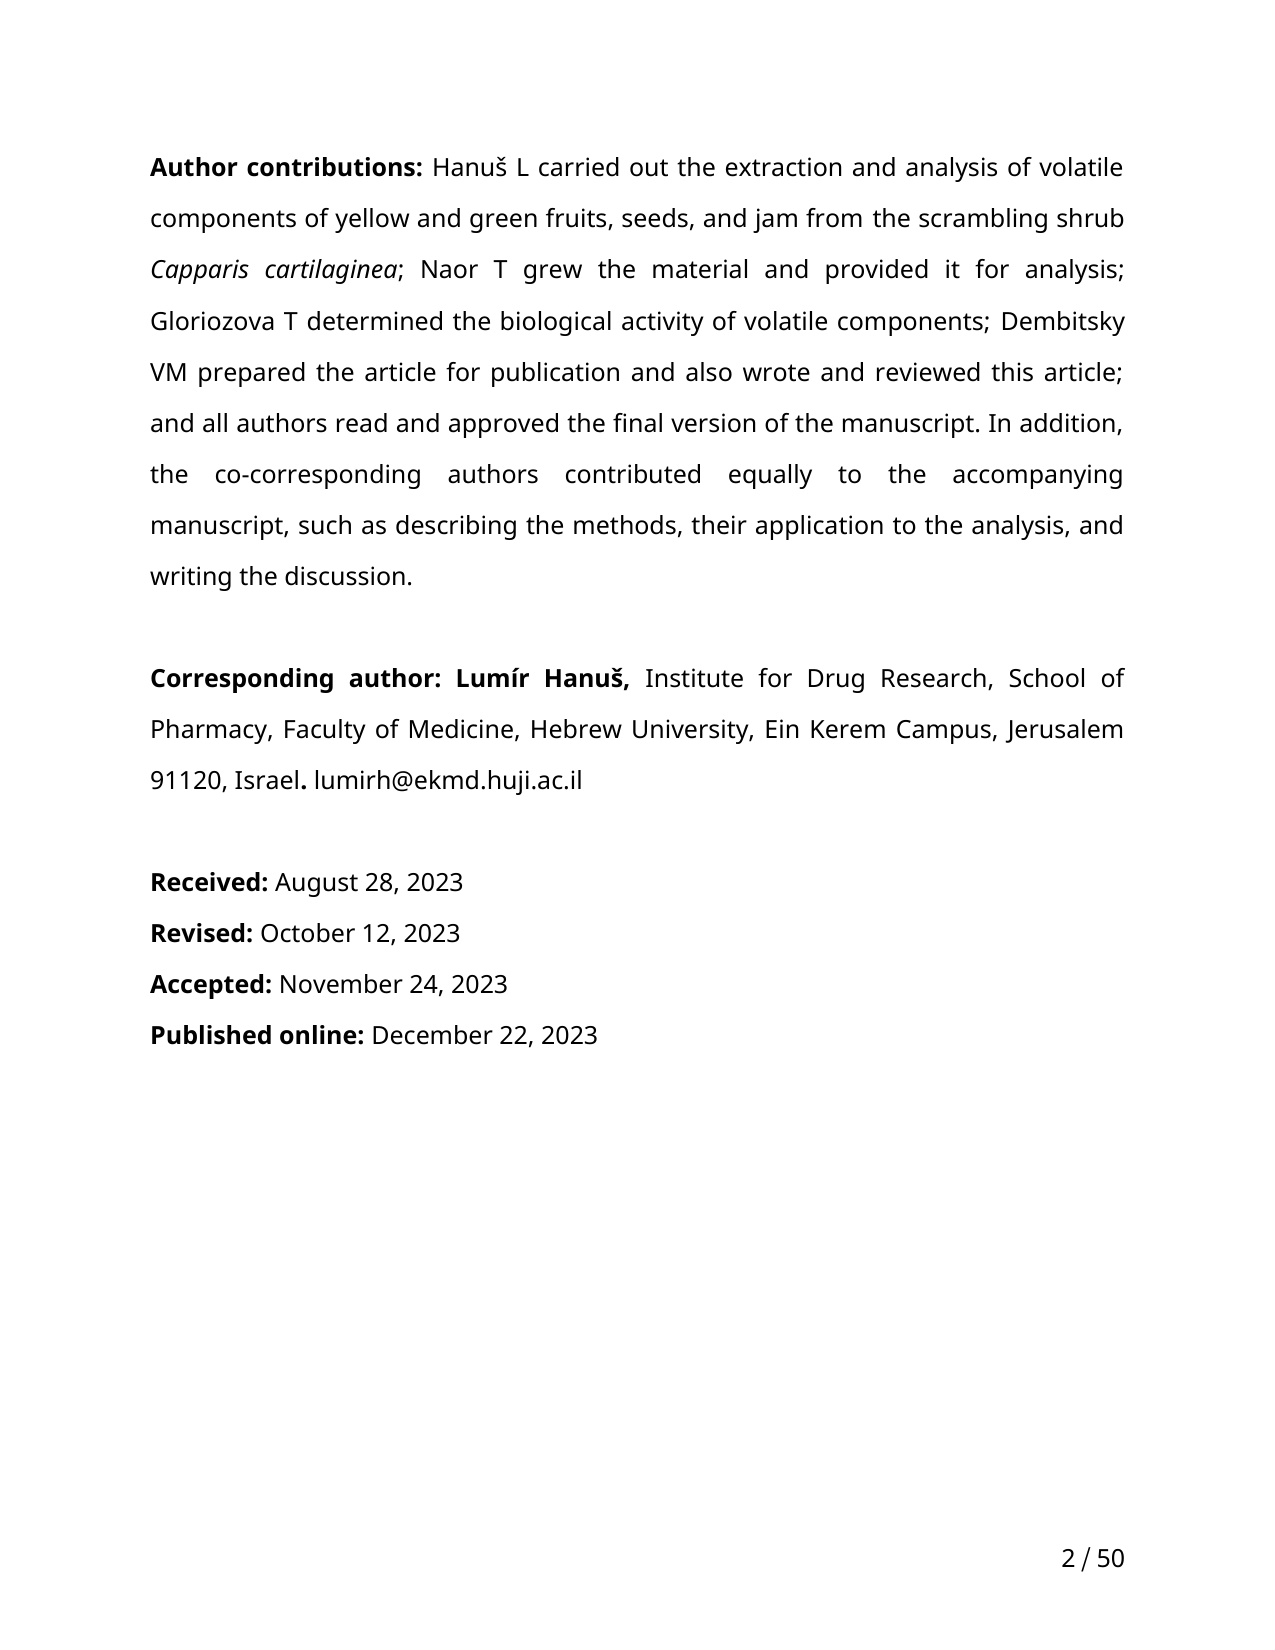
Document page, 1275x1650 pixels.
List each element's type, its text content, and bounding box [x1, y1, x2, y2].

text Author contributions: Hanuš L carried out the extraction and analysis of volatile components of yellow and green fruits, seeds, and jam from the scrambling shrub Capparis cartilaginea; Naor T grew the material and provided it for analysis; Gloriozova T determined the biological activity of volatile components; Dembitsky VM prepared the article for publication and also wrote and reviewed this article; and all authors read and approved the final version of the manuscript. In addition, the co-corresponding authors contributed equally to the accompanying manuscript, such as describing the methods, their application to the analysis, and writing the discussion. [150, 150, 1125, 592]
text Received: August 28, 2023 [150, 864, 1125, 899]
text Revised: October 12, 2023 [150, 916, 1125, 950]
text Published online: December 22, 2023 [150, 1018, 1125, 1052]
text Accepted: November 24, 2023 [150, 967, 1125, 1001]
text Corresponding author: Lumír Hanuš, Institute for Drug Research, School of Pharmacy, Faculty of Medicine, Hebrew University, Ein Kerem Campus, Jerusalem 91120, Israel. lumirh@ekmd.huji.ac.il [150, 660, 1125, 797]
